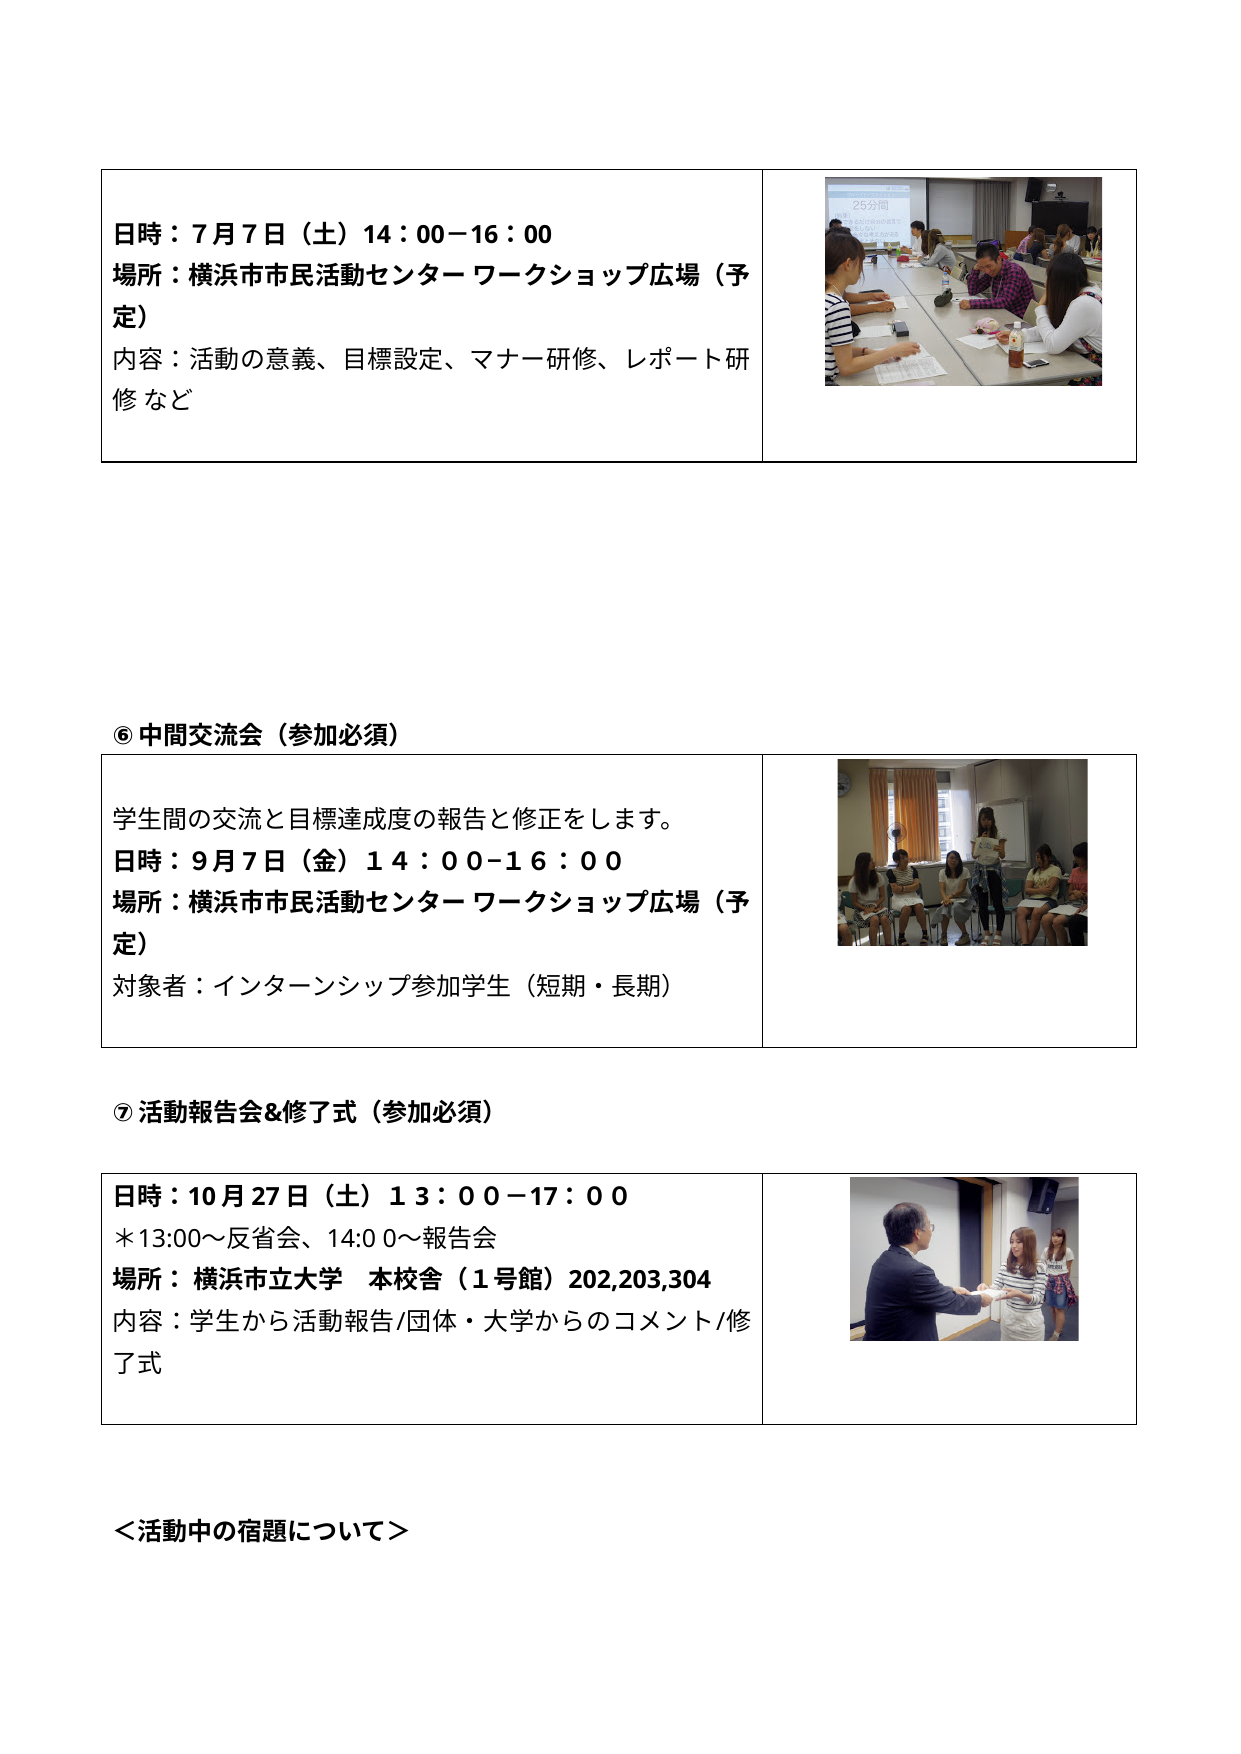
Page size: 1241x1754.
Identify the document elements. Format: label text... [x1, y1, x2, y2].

text ⑦活動報告会&修了式（参加必須） [112, 1089, 1128, 1131]
table_header 日時：10月27日（土）１3：００－17：００ ＊13:00〜反省会、14:0 0〜報告会 場所： 横浜市立大学 本校舎（１号館）202,203,304 内容：学生から活動報告/団体・大学からのコメント/修了式 [102, 1174, 762, 1424]
table_header [763, 755, 1136, 1047]
table_header [763, 1174, 1136, 1424]
table_header [763, 170, 1136, 461]
table_header 学生間の交流と目標達成度の報告と修正をします。 日時：９月7日（金）１４：００−１６：００ 場所：横浜市市民活動センター ワークショップ広場（予定） 対象者：インターンシップ参加学生（短期・長期） [102, 755, 762, 1047]
text ⑥中間交流会（参加必須） [112, 712, 1128, 754]
picture [850, 1177, 1079, 1341]
text ＜活動中の宿題について＞ [112, 1508, 1128, 1550]
table_header 日時：７月７日（土）14：00－16：00 場所：横浜市市民活動センター ワークショップ広場（予定） 内容：活動の意義、目標設定、マナー研修、レポート研修 など [102, 170, 762, 461]
picture [825, 177, 1103, 386]
picture [837, 759, 1088, 946]
